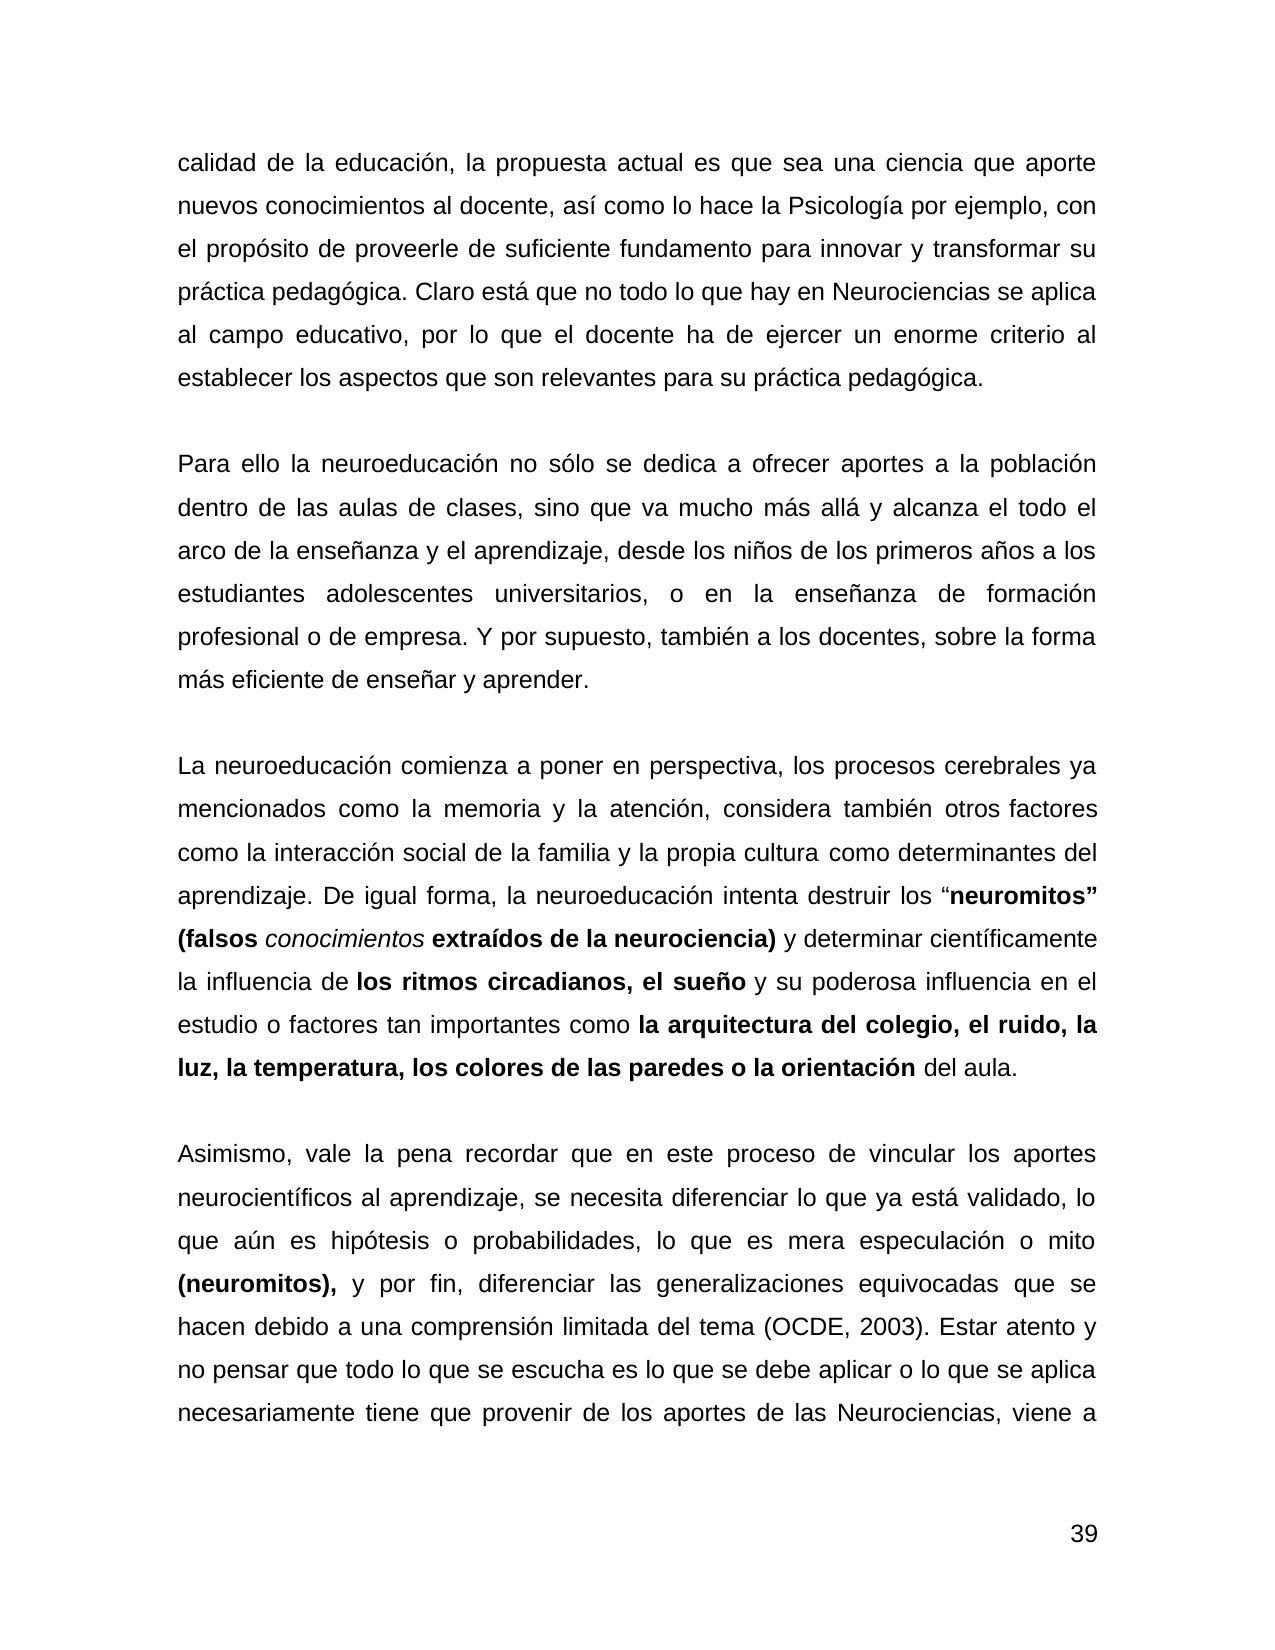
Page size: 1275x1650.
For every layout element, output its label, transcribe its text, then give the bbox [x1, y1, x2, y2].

text La neuroeducación comienza a poner en perspectiva, los procesos cerebrales ya mencionados como la memoria y la atención, considera también otros factores como la interacción social de la familia y la propia cultura como determinantes del aprendizaje. De igual forma, la neuroeducación intenta destruir los “neuromitos” (falsos conocimientos extraídos de la neurociencia) y determinar científicamente la influencia de los ritmos circadianos, el sueño y su poderosa influencia en el estudio o factores tan importantes como la arquitectura del colegio, el ruido, la luz, la temperatura, los colores de las paredes o la orientación del aula. [177, 751, 1098, 1082]
text Para ello la neuroeducación no sólo se dedica a ofrecer aportes a la población dentro de las aulas de clases, sino que va mucho más allá y alcanza el todo el arco de la enseñanza y el aprendizaje, desde los niños de los primeros años a los estudiantes adolescentes universitarios, o en la enseñanza de formación profesional o de empresa. Y por supuesto, también a los docentes, sobre la forma más eficiente de enseñar y aprender. [177, 449, 1098, 694]
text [177, 148, 1098, 392]
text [177, 1139, 1098, 1427]
